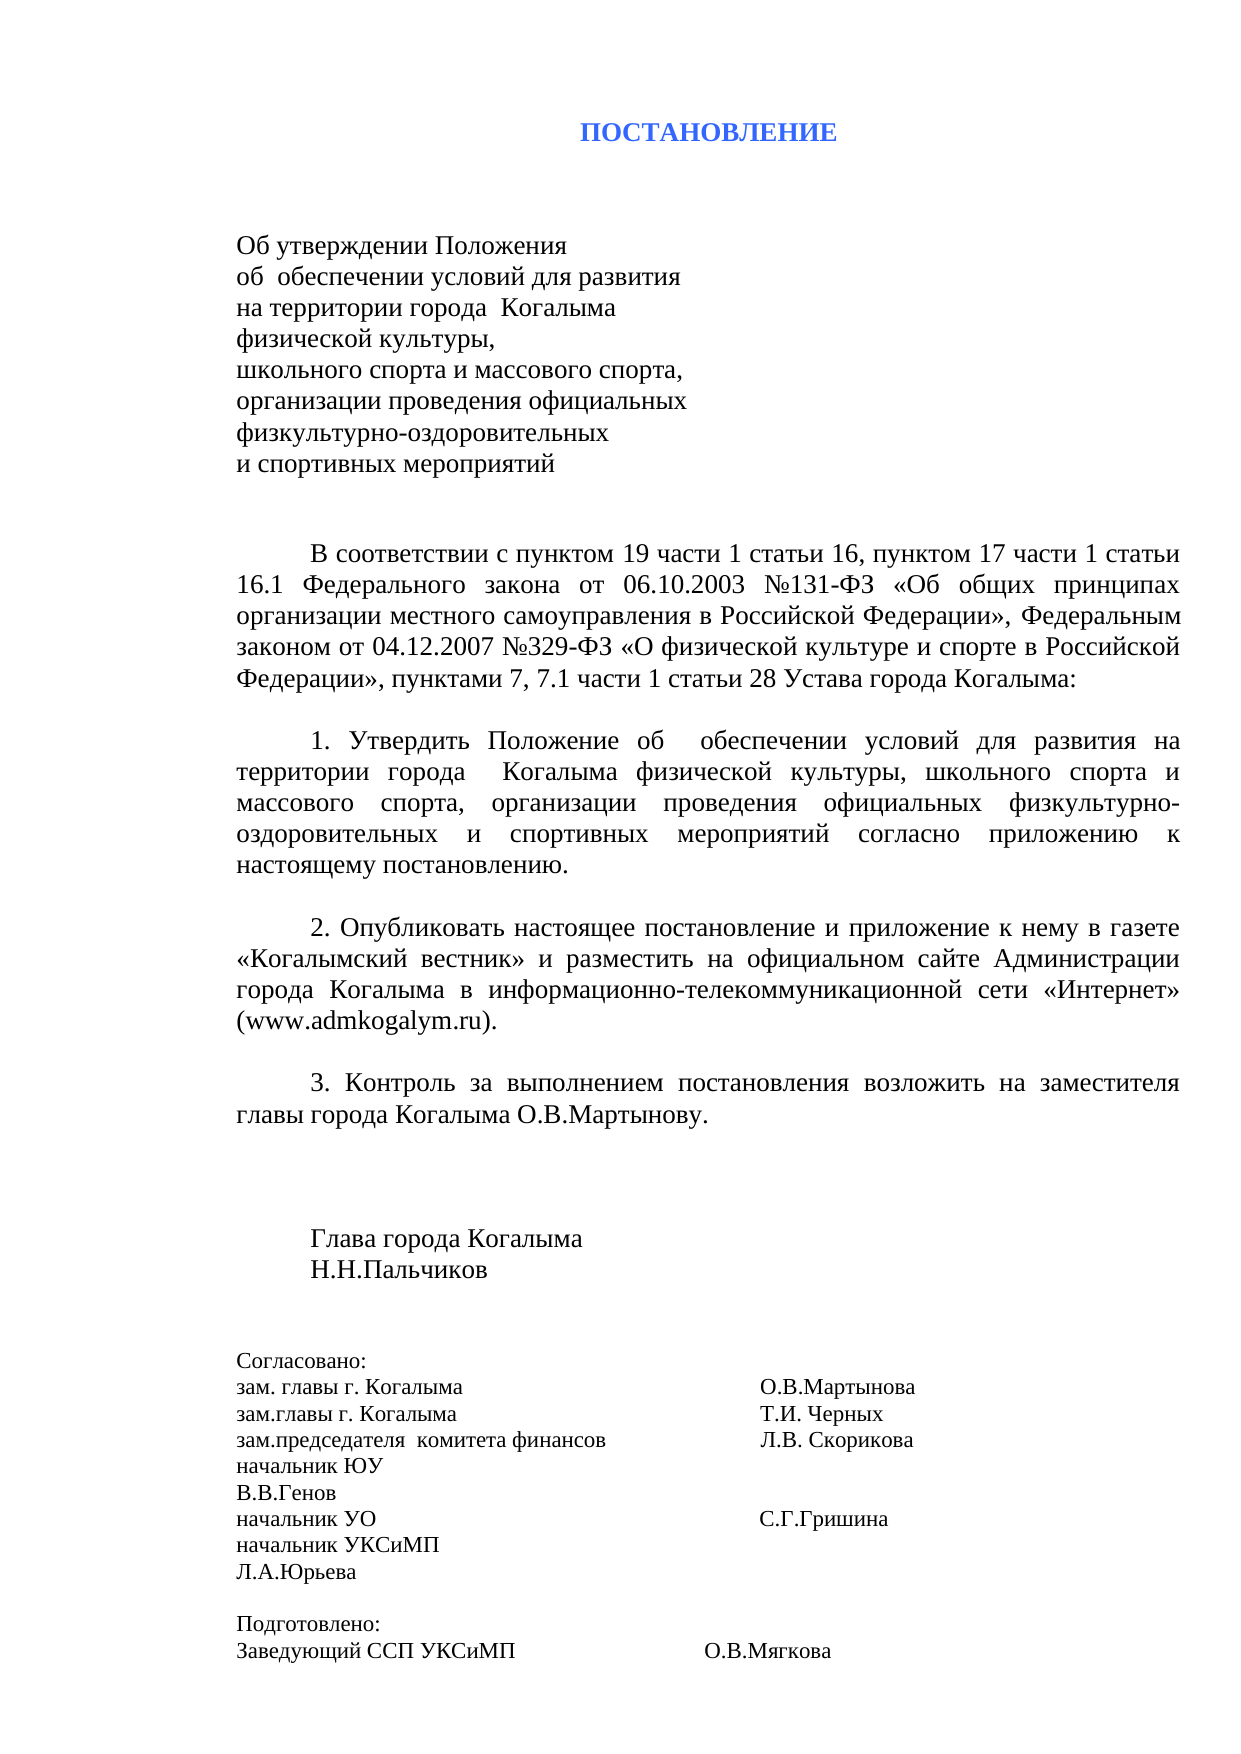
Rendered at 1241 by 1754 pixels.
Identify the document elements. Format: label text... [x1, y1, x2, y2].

text физической культуры, [236, 322, 1181, 353]
text Согласовано: [236, 1347, 1181, 1373]
text и спортивных мероприятий [236, 447, 1181, 478]
text на территории города Когалыма [236, 291, 1181, 322]
text ПОСТАНОВЛЕНИЕ [236, 116, 1181, 147]
text Заведующий ССП УКСиМП О.В.Мягкова [236, 1637, 1181, 1663]
text физкультурно-оздоровительных [236, 416, 1181, 447]
text организации проведения официальных [236, 384, 1181, 416]
text 3. Контроль за выполнением постановления возложить на заместителя главы города Когалыма О.В.Мартынову. [236, 1067, 1181, 1129]
text зам.главы г. Когалыма Т.И. Черных [236, 1399, 1181, 1426]
text 1. Утвердить Положение об обеспечении условий для развития на территории города Когалыма физической культуры, школьного спорта и массового спорта, организации проведения официальных физкультурно-оздоровительных и спортивных мероприятий согласно приложению к настоящему постановлению. [236, 724, 1181, 880]
text зам. главы г. Когалыма О.В.Мартынова [236, 1373, 1181, 1399]
text начальник УО С.Г.Гришина [236, 1505, 1181, 1531]
text начальник УКСиМП Л.А.Юрьева [236, 1531, 1181, 1584]
text 2. Опубликовать настоящее постановление и приложение к нему в газете «Когалымский вестник» и разместить на официальном сайте Администрации города Когалыма в информационно-телекоммуникационной сети «Интернет» (www.admkogalym.ru). [236, 911, 1181, 1035]
text Глава города Когалыма Н.Н.Пальчиков [236, 1222, 1181, 1284]
text Подготовлено: [236, 1610, 1181, 1637]
text школьного спорта и массового спорта, [236, 353, 1181, 384]
text Об утверждении Положения [236, 229, 1181, 260]
text В соответствии с пунктом 19 части 1 статьи 16, пунктом 17 части 1 статьи 16.1 Федерального закона от 06.10.2003 №131-ФЗ «Об общих принципах организации местного самоуправления в Российской Федерации», Федеральным законом от 04.12.2007 №329-ФЗ «О физической культуре и спорте в Российской Федерации», пунктами 7, 7.1 части 1 статьи 28 Устава города Когалыма: [385, 662, 1181, 693]
text об обеспечении условий для развития [236, 260, 1181, 291]
text В соответствии с пунктом 19 части 1 статьи 16, пунктом 17 части 1 статьи 16.1 Федерального закона от 06.10.2003 №131-ФЗ «Об общих принципах организации местного самоуправления в Российской Федерации», Федеральным законом от 04.12.2007 №329-ФЗ «О физической культуре и спорте в Российской Федерации», пунктами 7, 7.1 части 1 статьи 28 Устава города Когалыма: [236, 537, 1181, 631]
text зам.председателя комитета финансов Л.В. Скорикова [236, 1426, 1181, 1452]
text начальник ЮУ В.В.Генов [236, 1452, 1181, 1505]
